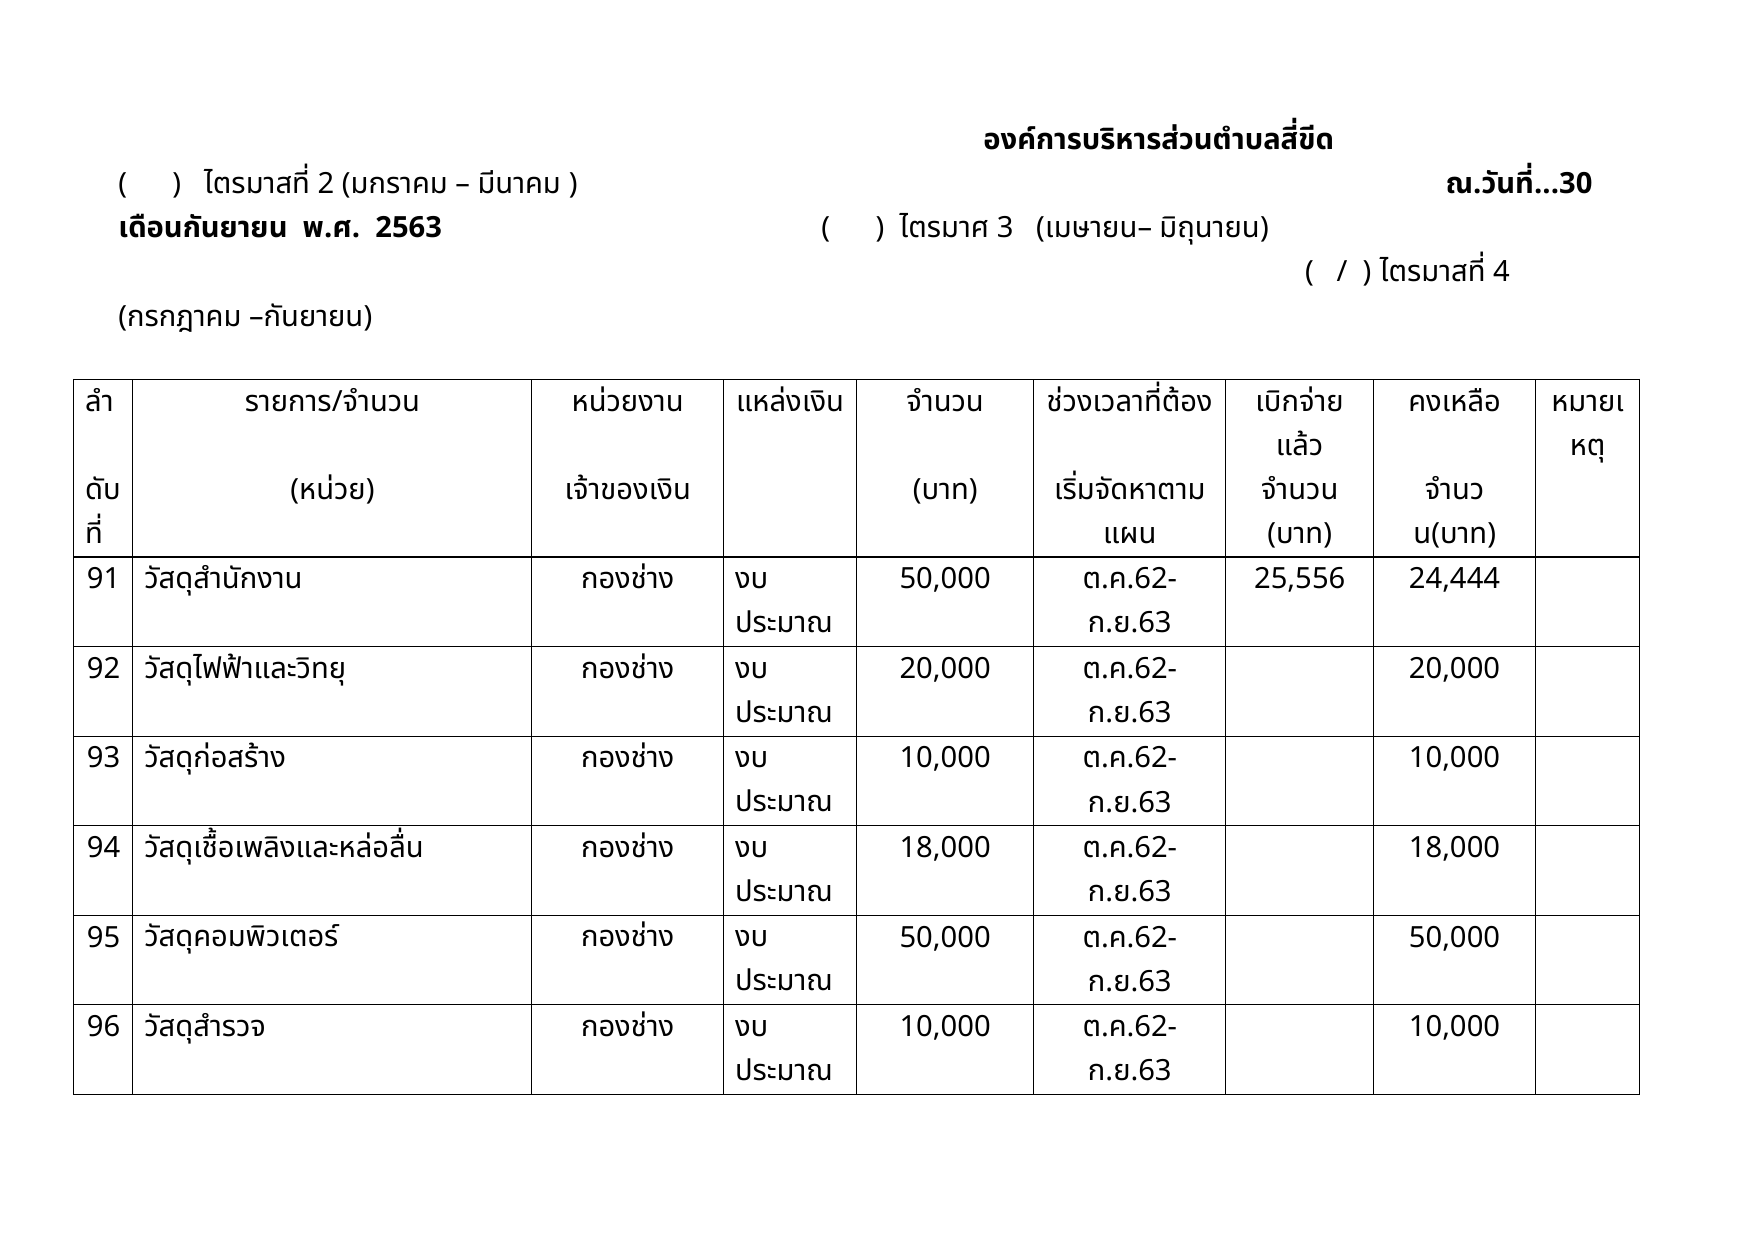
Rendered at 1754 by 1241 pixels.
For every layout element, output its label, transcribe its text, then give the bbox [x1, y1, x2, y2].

table_cell 10,000 [857, 1005, 1033, 1094]
table_cell 10,000 [857, 737, 1033, 825]
table_cell วัสดุสำรวจ [133, 1005, 531, 1094]
table_header เบิกจ่ายแล้ว [1226, 380, 1373, 468]
table_cell 18,000 [857, 826, 1033, 915]
table_cell 18,000 [1374, 826, 1535, 915]
table_cell กองช่าง [532, 916, 723, 1004]
table_cell 25,556 [1226, 558, 1373, 646]
table_cell (บาท) [857, 468, 1033, 556]
table_cell เจ้าของเงิน [532, 468, 723, 556]
table_cell วัสดุไฟฟ้าและวิทยุ [133, 647, 531, 736]
table_cell กองช่าง [532, 826, 723, 915]
table_cell [1536, 916, 1639, 1004]
table_cell [1536, 826, 1639, 915]
table_cell [1536, 647, 1639, 736]
table_cell 20,000 [857, 647, 1033, 736]
table_cell 24,444 [1374, 558, 1535, 646]
table_header รายการ/จำนวน [133, 380, 531, 468]
table_cell [1226, 826, 1373, 915]
table_cell 10,000 [1374, 737, 1535, 825]
table_cell 91 [74, 558, 132, 646]
table_cell งบประมาณ [724, 916, 856, 1004]
table_cell กองช่าง [532, 647, 723, 736]
table_header คงเหลือ [1374, 380, 1535, 468]
table_cell 50,000 [1374, 916, 1535, 1004]
table_cell [1226, 737, 1373, 825]
table_cell ต.ค.62-ก.ย.63 [1034, 1005, 1225, 1094]
table_cell [1536, 1005, 1639, 1094]
table_cell 92 [74, 647, 132, 736]
table_cell ต.ค.62-ก.ย.63 [1034, 558, 1225, 646]
table_cell [1536, 737, 1639, 825]
table_cell [1536, 558, 1639, 646]
table_cell 94 [74, 826, 132, 915]
table_cell 96 [74, 1005, 132, 1094]
table_cell วัสดุก่อสร้าง [133, 737, 531, 825]
table_cell [1226, 916, 1373, 1004]
table_cell 20,000 [1374, 647, 1535, 736]
text ( / ) ไตรมาสที่ 4 (กรกฎาคม –กันยายน) [118, 251, 1636, 339]
table_cell [724, 468, 856, 556]
table_cell [1226, 1005, 1373, 1094]
table_cell วัสดุคอมพิวเตอร์ [133, 916, 531, 1004]
table_cell งบประมาณ [724, 558, 856, 646]
text องค์การบริหารส่วนตำบลสี่ขีด ( ) ไตรมาสที่ 2 (มกราคม – มีนาคม ) ณ.วันที่...30 เดือนกันยายน พ.ศ. 2563 ( ) ไตรมาศ 3 (เมษายน– มิถุนายน) [118, 118, 1636, 251]
table_header หน่วยงาน [532, 380, 723, 468]
table_header ลำ [74, 380, 132, 468]
table_cell กองช่าง [532, 737, 723, 825]
table_header แหล่งเงิน [724, 380, 856, 468]
table_cell เริ่มจัดหาตามแผน [1034, 468, 1225, 556]
table_cell งบประมาณ [724, 1005, 856, 1094]
table_cell ต.ค.62-ก.ย.63 [1034, 826, 1225, 915]
table_cell วัสดุเชื้อเพลิงและหล่อลื่น [133, 826, 531, 915]
table_cell วัสดุสำนักงาน [133, 558, 531, 646]
table_cell 50,000 [857, 558, 1033, 646]
table_cell ต.ค.62-ก.ย.63 [1034, 916, 1225, 1004]
table_cell ต.ค.62-ก.ย.63 [1034, 647, 1225, 736]
table_cell กองช่าง [532, 558, 723, 646]
table_cell งบประมาณ [724, 647, 856, 736]
table_cell จำนวน(บาท) [1374, 468, 1535, 556]
table_cell ต.ค.62-ก.ย.63 [1034, 737, 1225, 825]
table_cell 95 [74, 916, 132, 1004]
table_cell 10,000 [1374, 1005, 1535, 1094]
table_header ช่วงเวลาที่ต้อง [1034, 380, 1225, 468]
table_cell [1226, 647, 1373, 736]
table_header หมายเหตุ [1536, 380, 1639, 468]
table_cell งบประมาณ [724, 737, 856, 825]
table_cell 93 [74, 737, 132, 825]
table_cell กองช่าง [532, 1005, 723, 1094]
table_cell 50,000 [857, 916, 1033, 1004]
table_cell จำนวน (บาท) [1226, 468, 1373, 556]
table_header จำนวน [857, 380, 1033, 468]
table_cell (หน่วย) [133, 468, 531, 556]
table_cell งบประมาณ [724, 826, 856, 915]
table_cell [1536, 468, 1639, 556]
table_cell ดับ ที่ [74, 468, 132, 556]
